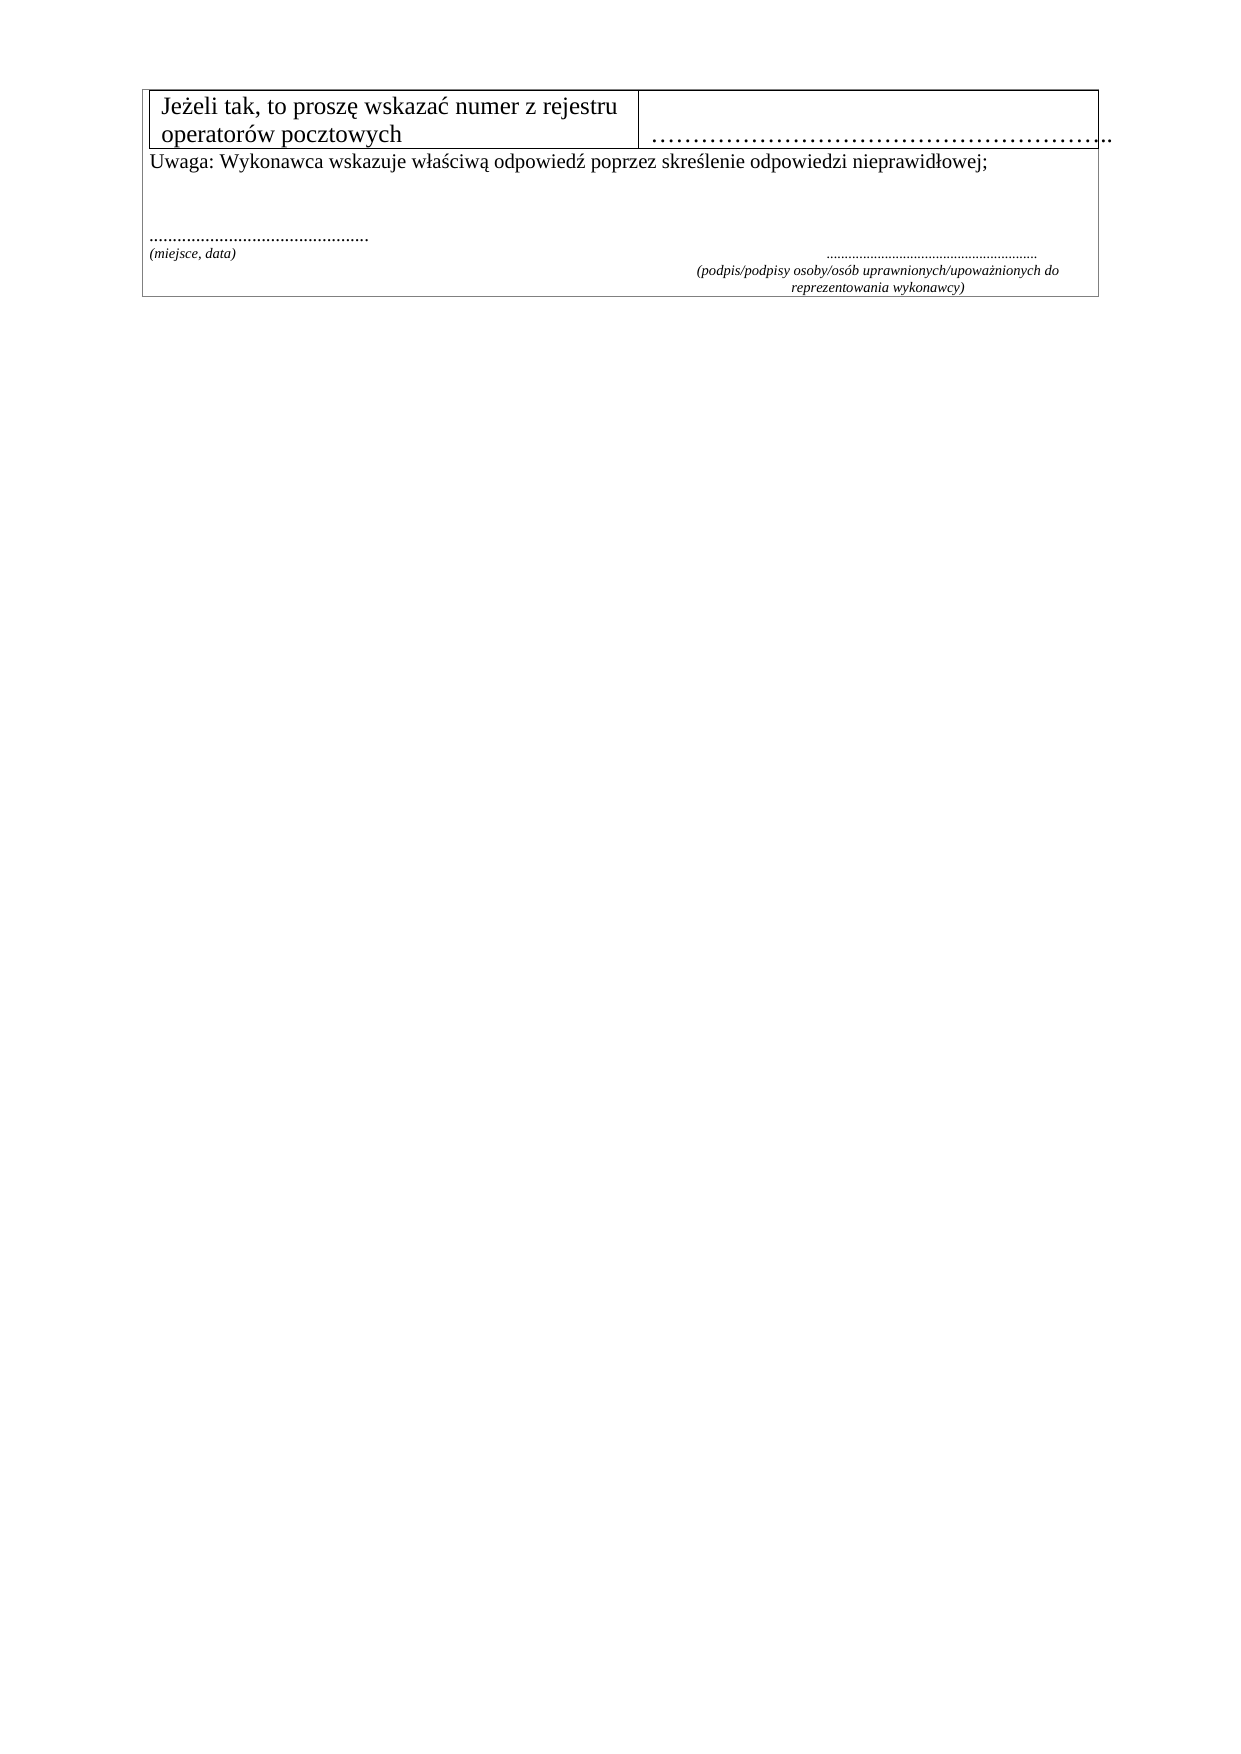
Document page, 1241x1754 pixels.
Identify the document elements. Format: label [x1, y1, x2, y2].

table_cell [143, 90, 1098, 296]
